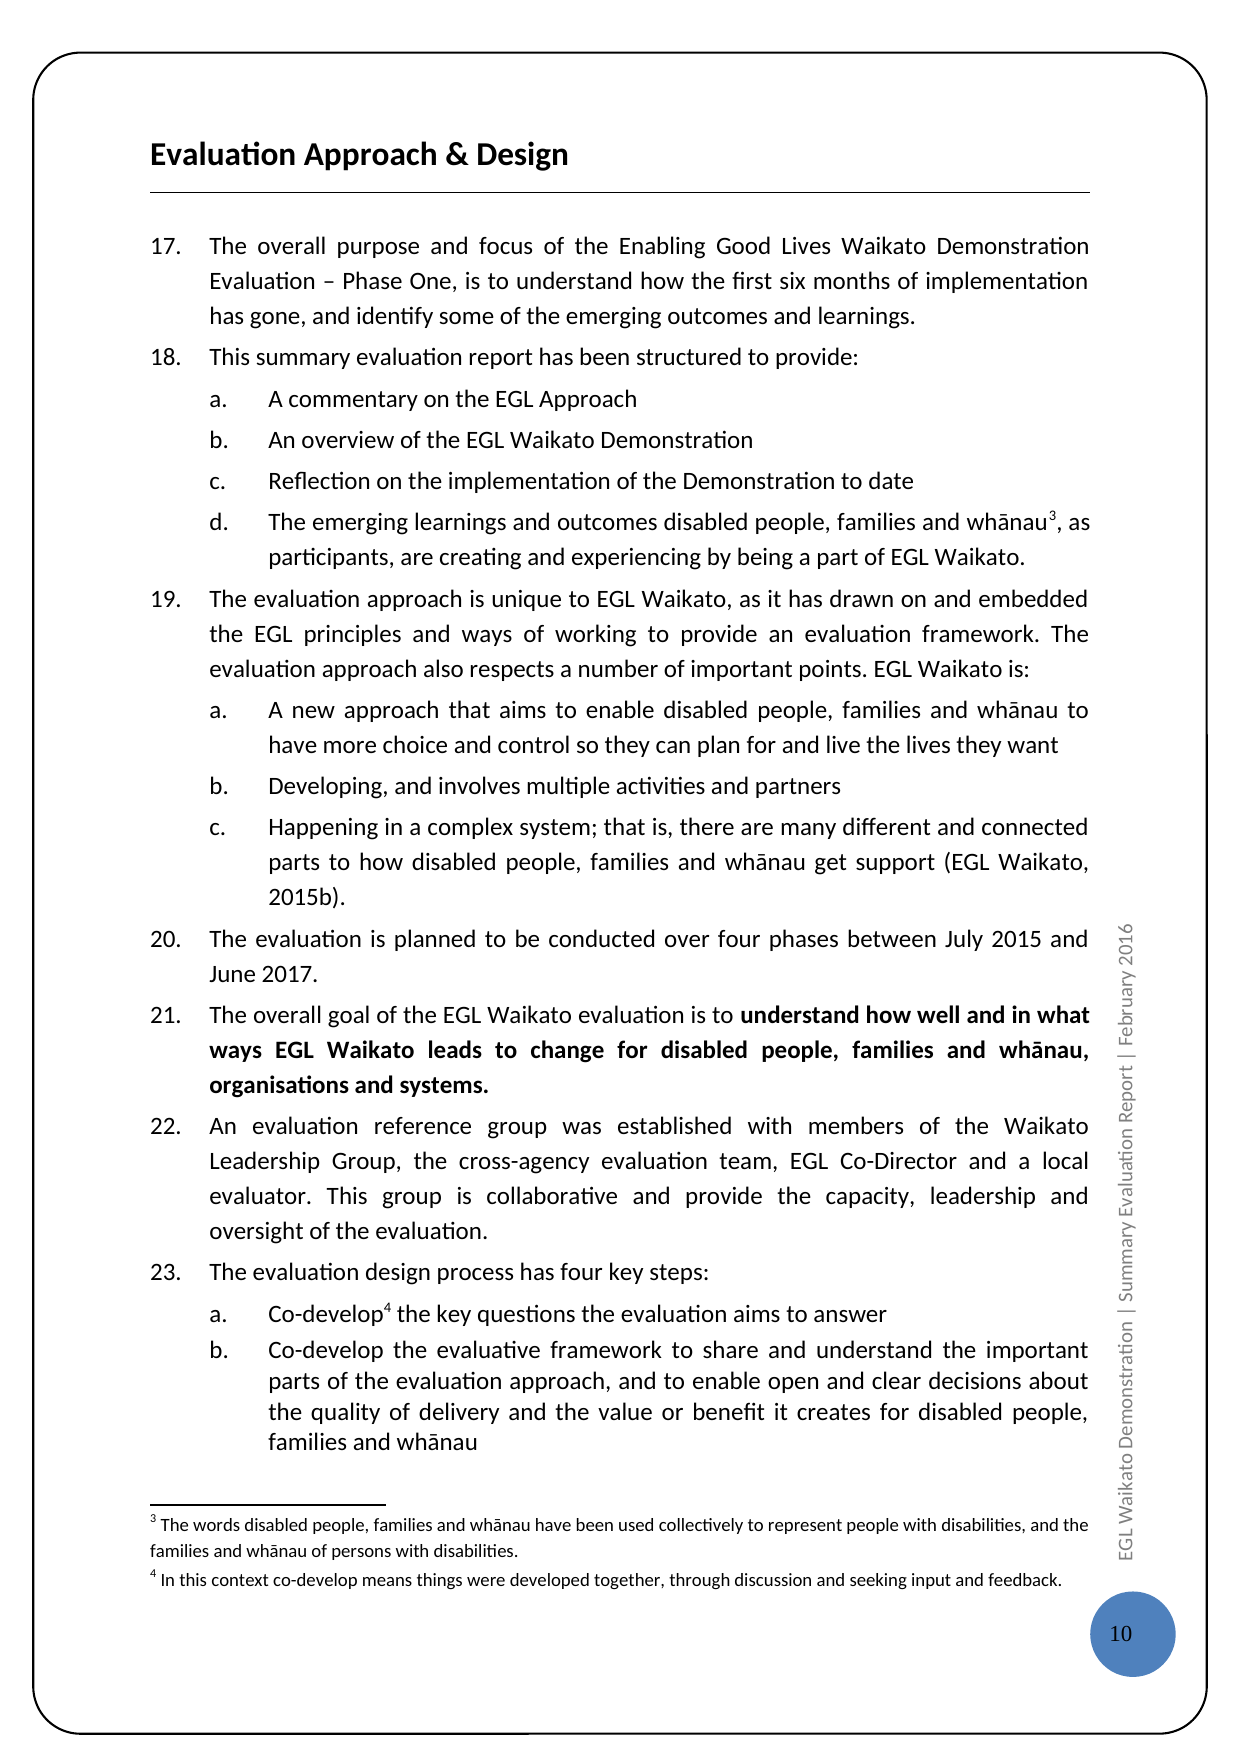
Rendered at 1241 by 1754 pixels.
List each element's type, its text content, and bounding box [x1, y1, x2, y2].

list The emerging learnings and outcomes disabled people, families and whānau, as participants, are creating and experiencing by being a part of EGL Waikato. [209, 507, 1090, 572]
list Co-develop the evaluative framework to share and understand the important parts of the evaluation approach, and to enable open and clear decisions about the quality of delivery and the value or benefit it creates for disabled people, families and whānau [209, 1334, 1090, 1457]
list The overall purpose and focus of the Enabling Good Lives Waikato Demonstration Evaluation – Phase One, is to understand how the first six months of implementation has gone, and identify some of the emerging outcomes and learnings. [150, 230, 1090, 331]
list An evaluation reference group was established with members of the Waikato Leadership Group, the cross-agency evaluation team, EGL Co-Director and a local evaluator. This group is collaborative and provide the capacity, leadership and oversight of the evaluation. [150, 1110, 1090, 1246]
list This summary evaluation report has been structured to provide: [150, 342, 1090, 372]
list Reflection on the implementation of the Demonstration to date [209, 465, 1090, 496]
list The evaluation is planned to be conducted over four phases between July 2015 and June 2017. [150, 923, 1090, 988]
list The evaluation design process has four key steps: [150, 1257, 1090, 1287]
list The evaluation approach is unique to EGL Waikato, as it has drawn on and embedded the EGL principles and ways of working to provide an evaluation framework. The evaluation approach also respects a number of important points. EGL Waikato is: [150, 583, 1090, 683]
subtitle Evaluation Approach & Design [150, 133, 1090, 174]
list Developing, and involves multiple activities and partners [209, 770, 1090, 801]
list Co-develop the key questions the evaluation aims to answer [209, 1298, 1090, 1328]
list The overall goal of the EGL Waikato evaluation is to understand how well and in what ways EGL Waikato leads to change for disabled people, families and whānau, organisations and systems. [150, 999, 1090, 1099]
list An overview of the EGL Waikato Demonstration [209, 424, 1090, 454]
list Happening in a complex system; that is, there are many different and connected parts to how disabled people, families and whānau get support (EGL Waikato, 2015b). [209, 812, 1090, 912]
list A commentary on the EGL Approach [209, 383, 1090, 413]
list A new approach that aims to enable disabled people, families and whānau to have more choice and control so they can plan for and live the lives they want [209, 694, 1090, 759]
